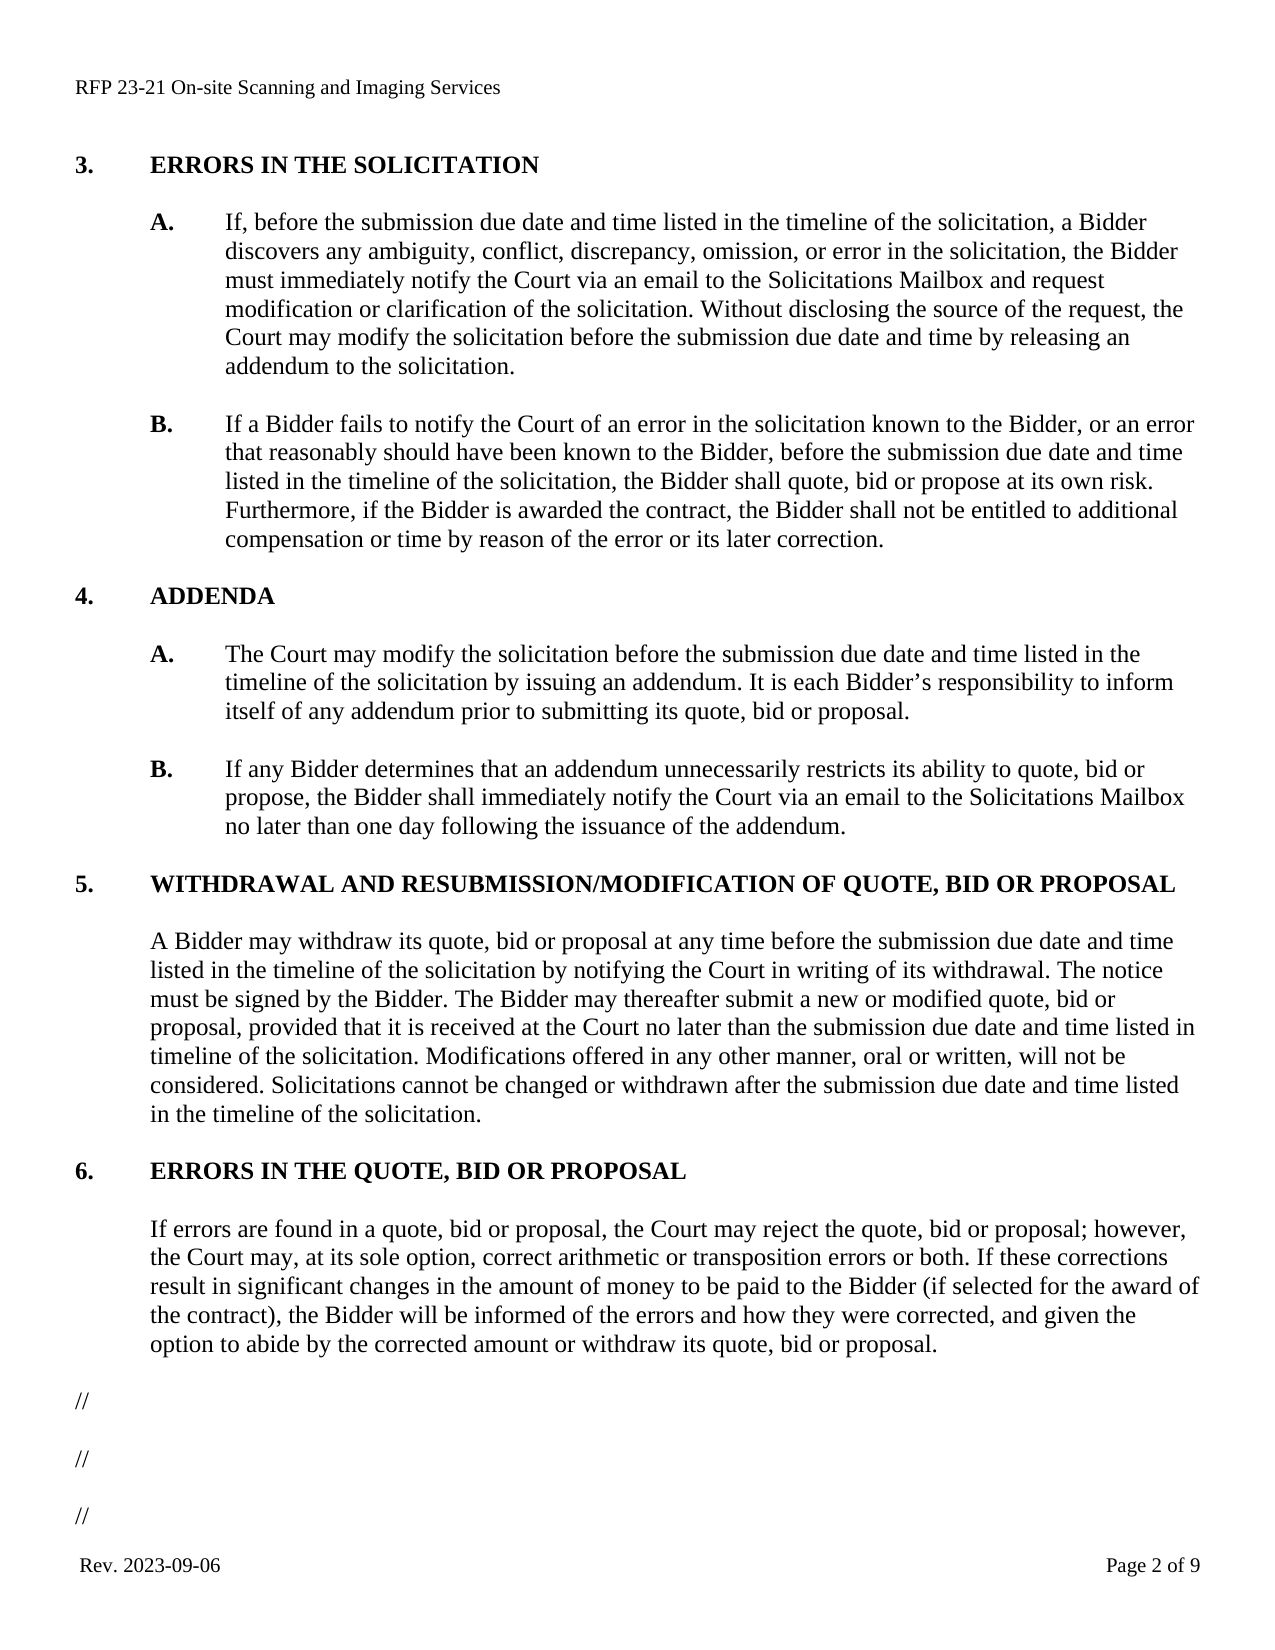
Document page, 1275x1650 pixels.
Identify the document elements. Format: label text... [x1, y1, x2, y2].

list If a Bidder fails to notify the Court of an error in the solicitation known to the Bidder, or an error that reasonably should have been known to the Bidder, before the submission due date and time listed in the timeline of the solicitation, the Bidder shall quote, bid or propose at its own risk. Furthermore, if the Bidder is awarded the contract, the Bidder shall not be entitled to additional compensation or time by reason of the error or its later correction. [150, 409, 1200, 552]
list // [75, 1444, 1200, 1472]
text ERRORS IN THE SOLICITATION [75, 150, 1200, 179]
text ERRORS IN THE QUOTE, BID OR PROPOSAL [75, 1156, 1200, 1185]
text WITHDRAWAL AND RESUBMISSION/MODIFICATION OF QUOTE, BID OR PROPOSAL [75, 869, 1200, 897]
list If any Bidder determines that an addendum unnecessarily restricts its ability to quote, bid or propose, the Bidder shall immediately notify the Court via an email to the Solicitations Mailbox no later than one day following the issuance of the addendum. [150, 754, 1200, 840]
text ADDENDA [75, 581, 1200, 610]
list If, before the submission due date and time listed in the timeline of the solicitation, a Bidder discovers any ambiguity, conflict, discrepancy, omission, or error in the solicitation, the Bidder must immediately notify the Court via an email to the Solicitations Mailbox and request modification or clarification of the solicitation. Without disclosing the source of the request, the Court may modify the solicitation before the submission due date and time by releasing an addendum to the solicitation. [150, 207, 1200, 380]
list // [75, 1501, 1200, 1530]
list A Bidder may withdraw its quote, bid or proposal at any time before the submission due date and time listed in the timeline of the solicitation by notifying the Court in writing of its withdrawal. The notice must be signed by the Bidder. The Bidder may thereafter submit a new or modified quote, bid or proposal, provided that it is received at the Court no later than the submission due date and time listed in timeline of the solicitation. Modifications offered in any other manner, oral or written, will not be considered. Solicitations cannot be changed or withdrawn after the submission due date and time listed in the timeline of the solicitation. [150, 926, 1200, 1127]
list If errors are found in a quote, bid or proposal, the Court may reject the quote, bid or proposal; however, the Court may, at its sole option, correct arithmetic or transposition errors or both. If these corrections result in significant changes in the amount of money to be paid to the Bidder (if selected for the award of the contract), the Bidder will be informed of the errors and how they were corrected, and given the option to abide by the corrected amount or withdraw its quote, bid or proposal. [150, 1214, 1200, 1357]
list // [75, 1386, 1200, 1415]
list The Court may modify the solicitation before the submission due date and time listed in the timeline of the solicitation by issuing an addendum. It is each Bidder’s responsibility to inform itself of any addendum prior to submitting its quote, bid or proposal. [150, 639, 1200, 725]
